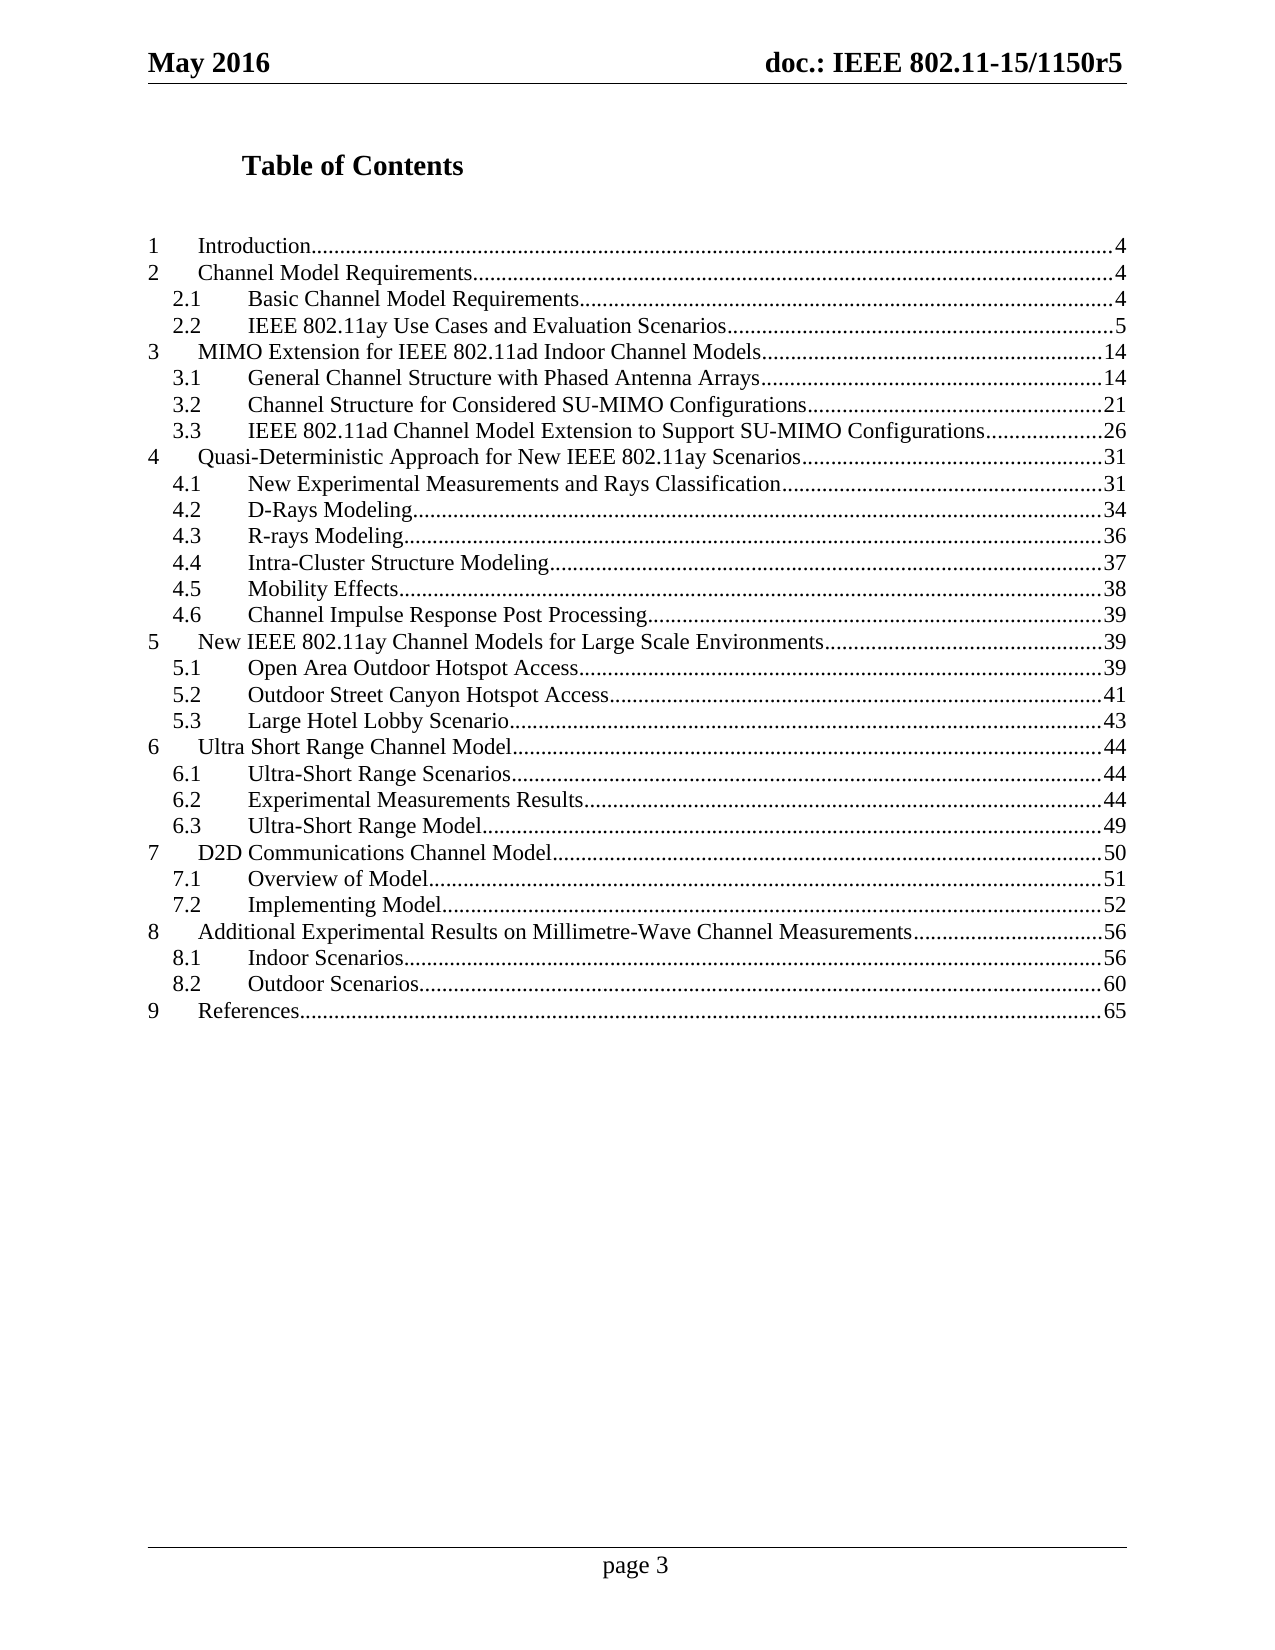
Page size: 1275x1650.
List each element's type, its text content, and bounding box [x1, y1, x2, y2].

text Table of Contents [242, 148, 1127, 181]
text 6 Ultra Short Range Channel Model 44 [148, 733, 1127, 760]
text 6.2 Experimental Measurements Results 44 [172, 786, 1127, 812]
text 4.6 Channel Impulse Response Post Processing 39 [172, 602, 1127, 628]
text 4.5 Mobility Effects 38 [172, 575, 1127, 602]
text 8.2 Outdoor Scenarios 60 [172, 971, 1127, 997]
text 4.2 D-Rays Modeling 34 [172, 496, 1127, 522]
text 5.3 Large Hotel Lobby Scenario 43 [172, 707, 1127, 733]
text 5.2 Outdoor Street Canyon Hotspot Access 41 [172, 681, 1127, 707]
text 4.4 Intra-Cluster Structure Modeling 37 [172, 549, 1127, 575]
text 2.1 Basic Channel Model Requirements 4 [172, 285, 1127, 312]
text 2 Channel Model Requirements 4 [148, 259, 1127, 285]
text 3.3 IEEE 802.11ad Channel Model Extension to Support SU-MIMO Configurations 26 [172, 417, 1127, 443]
text 3.1 General Channel Structure with Phased Antenna Arrays 14 [172, 364, 1127, 391]
text 2.2 IEEE 802.11ay Use Cases and Evaluation Scenarios 5 [172, 312, 1127, 338]
text 8.1 Indoor Scenarios 56 [172, 944, 1127, 971]
text 3 MIMO Extension for IEEE 802.11ad Indoor Channel Models 14 [148, 338, 1127, 364]
text 5 New IEEE 802.11ay Channel Models for Large Scale Environments 39 [148, 628, 1127, 654]
text 4.3 R-rays Modeling 36 [172, 522, 1127, 549]
text 6.3 Ultra-Short Range Model 49 [172, 812, 1127, 839]
text 4 Quasi-Deterministic Approach for New IEEE 802.11ay Scenarios 31 [148, 443, 1127, 470]
text 4.1 New Experimental Measurements and Rays Classification 31 [172, 470, 1127, 496]
text 3.2 Channel Structure for Considered SU-MIMO Configurations 21 [172, 391, 1127, 417]
text 7 D2D Communications Channel Model 50 [148, 839, 1127, 865]
text 9 References 65 [148, 997, 1127, 1023]
text 6.1 Ultra-Short Range Scenarios 44 [172, 760, 1127, 786]
text 7.1 Overview of Model 51 [172, 865, 1127, 891]
text 1 Introduction 4 [148, 233, 1127, 259]
text 8 Additional Experimental Results on Millimetre-Wave Channel Measurements 56 [148, 918, 1127, 944]
text 5.1 Open Area Outdoor Hotspot Access 39 [172, 654, 1127, 681]
text 7.2 Implementing Model 52 [172, 891, 1127, 918]
